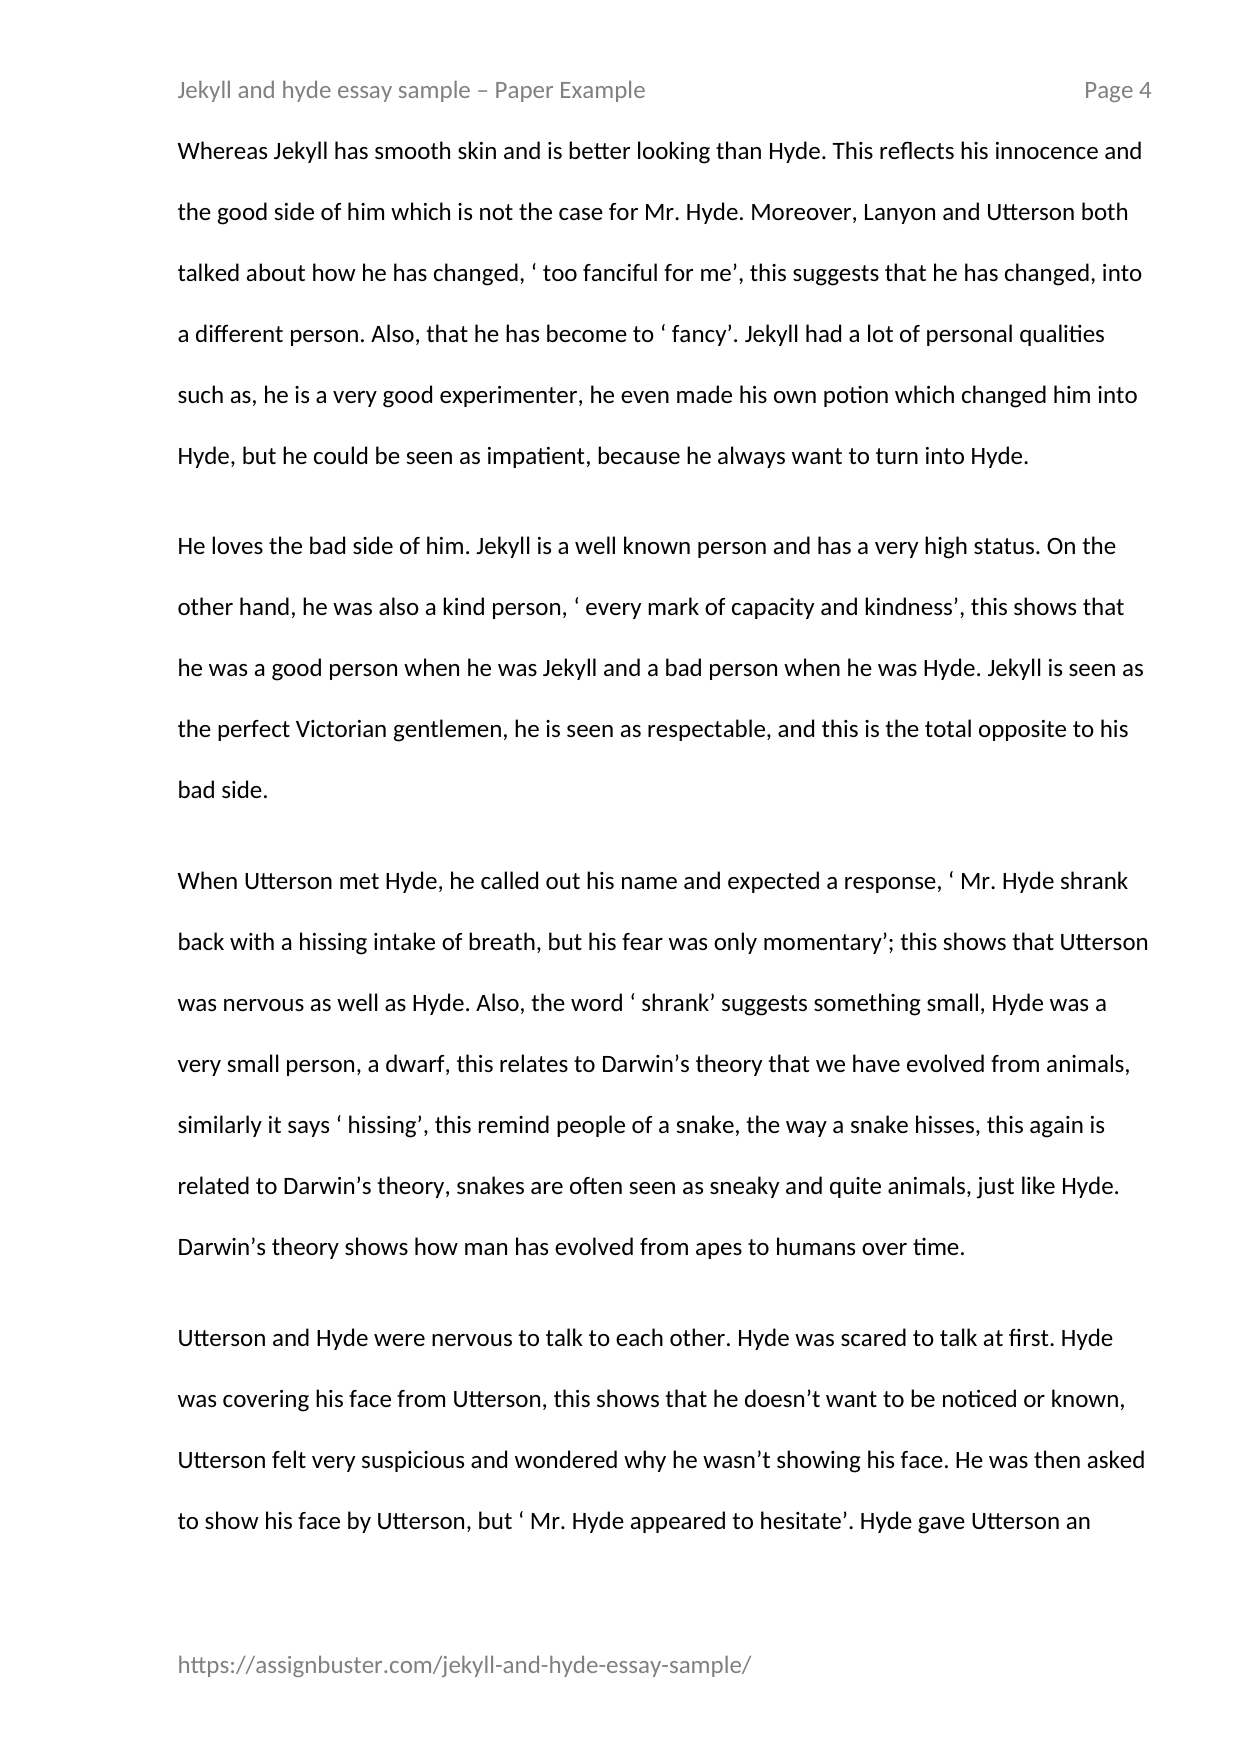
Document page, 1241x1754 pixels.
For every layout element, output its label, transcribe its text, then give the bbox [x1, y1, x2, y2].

text Whereas Jekyll has smooth skin and is better looking than Hyde. This reflects his innocence and the good side of him which is not the case for Mr. Hyde. Moreover, Lanyon and Utterson both talked about how he has changed, ‘ too fanciful for me’, this suggests that he has changed, into a different person. Also, that he has become to ‘ fancy’. Jekyll had a lot of personal qualities such as, he is a very good experimenter, he even made his own potion which changed him into Hyde, but he could be seen as impatient, because he always want to turn into Hyde. [177, 135, 1152, 471]
text He loves the bad side of him. Jekyll is a well known person and has a very high status. On the other hand, he was also a kind person, ‘ every mark of capacity and kindness’, this shows that he was a good person when he was Jekyll and a bad person when he was Hyde. Jekyll is seen as the perfect Victorian gentlemen, he is seen as respectable, and this is the total opposite to his bad side. [177, 531, 1152, 805]
text When Utterson met Hyde, he called out his name and expected a response, ‘ Mr. Hyde shrank back with a hissing intake of breath, but his fear was only momentary’; this shows that Utterson was nervous as well as Hyde. Also, the word ‘ shrank’ suggests something small, Hyde was a very small person, a dwarf, this relates to Darwin’s theory that we have evolved from animals, similarly it says ‘ hissing’, this remind people of a snake, the way a snake hisses, this again is related to Darwin’s theory, snakes are often seen as sneaky and quite animals, just like Hyde. Darwin’s theory shows how man has evolved from apes to humans over time. [177, 865, 1152, 1262]
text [177, 1322, 1152, 1536]
